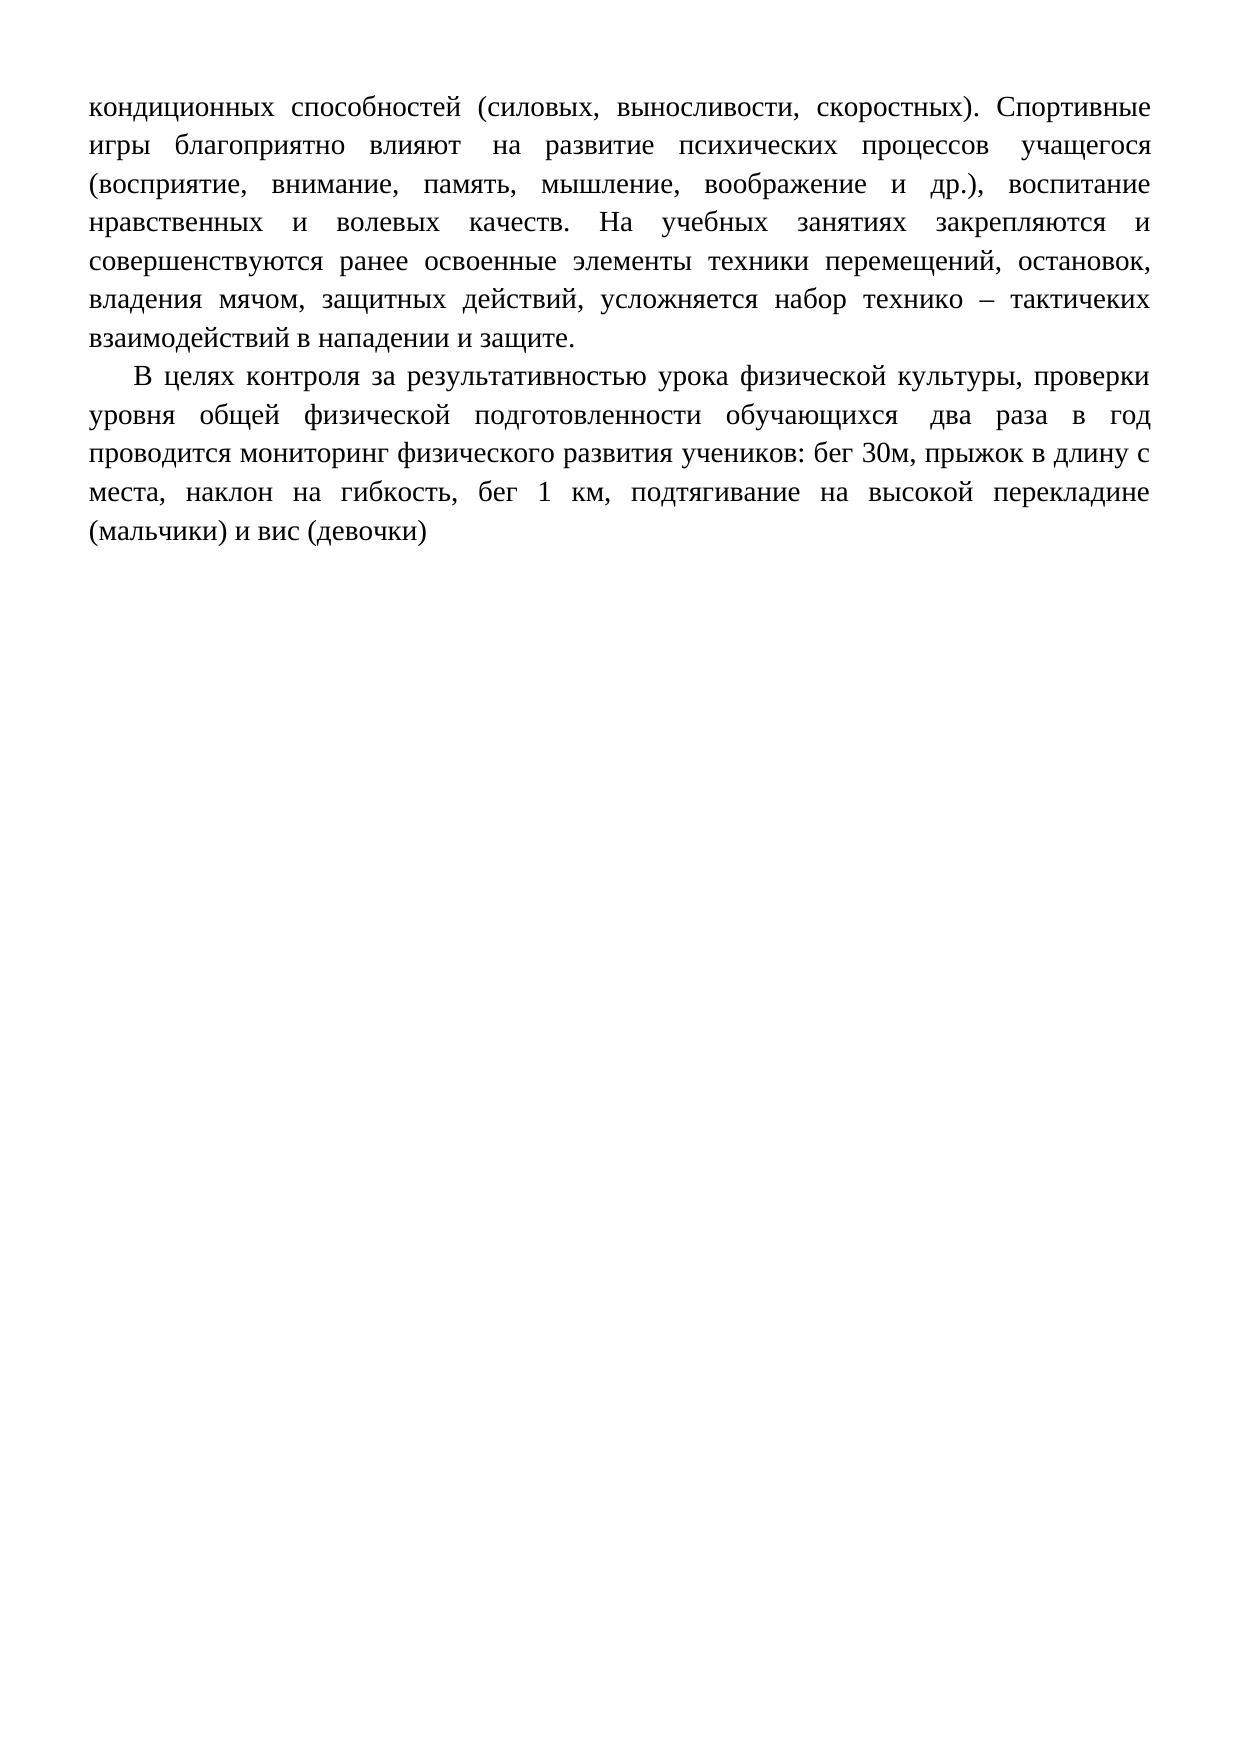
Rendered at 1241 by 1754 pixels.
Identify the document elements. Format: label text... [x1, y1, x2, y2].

text В целях контроля за результативностью урока физической культуры, проверки уровня общей физической подготовленности обучающихся два раза в год проводится мониторинг физического развития учеников: бег 30м, прыжок в длину с места, наклон на гибкость, бег 1 км, подтягивание на высокой перекладине (мальчики) и вис (девочки) [89, 358, 1152, 546]
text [89, 89, 1152, 353]
